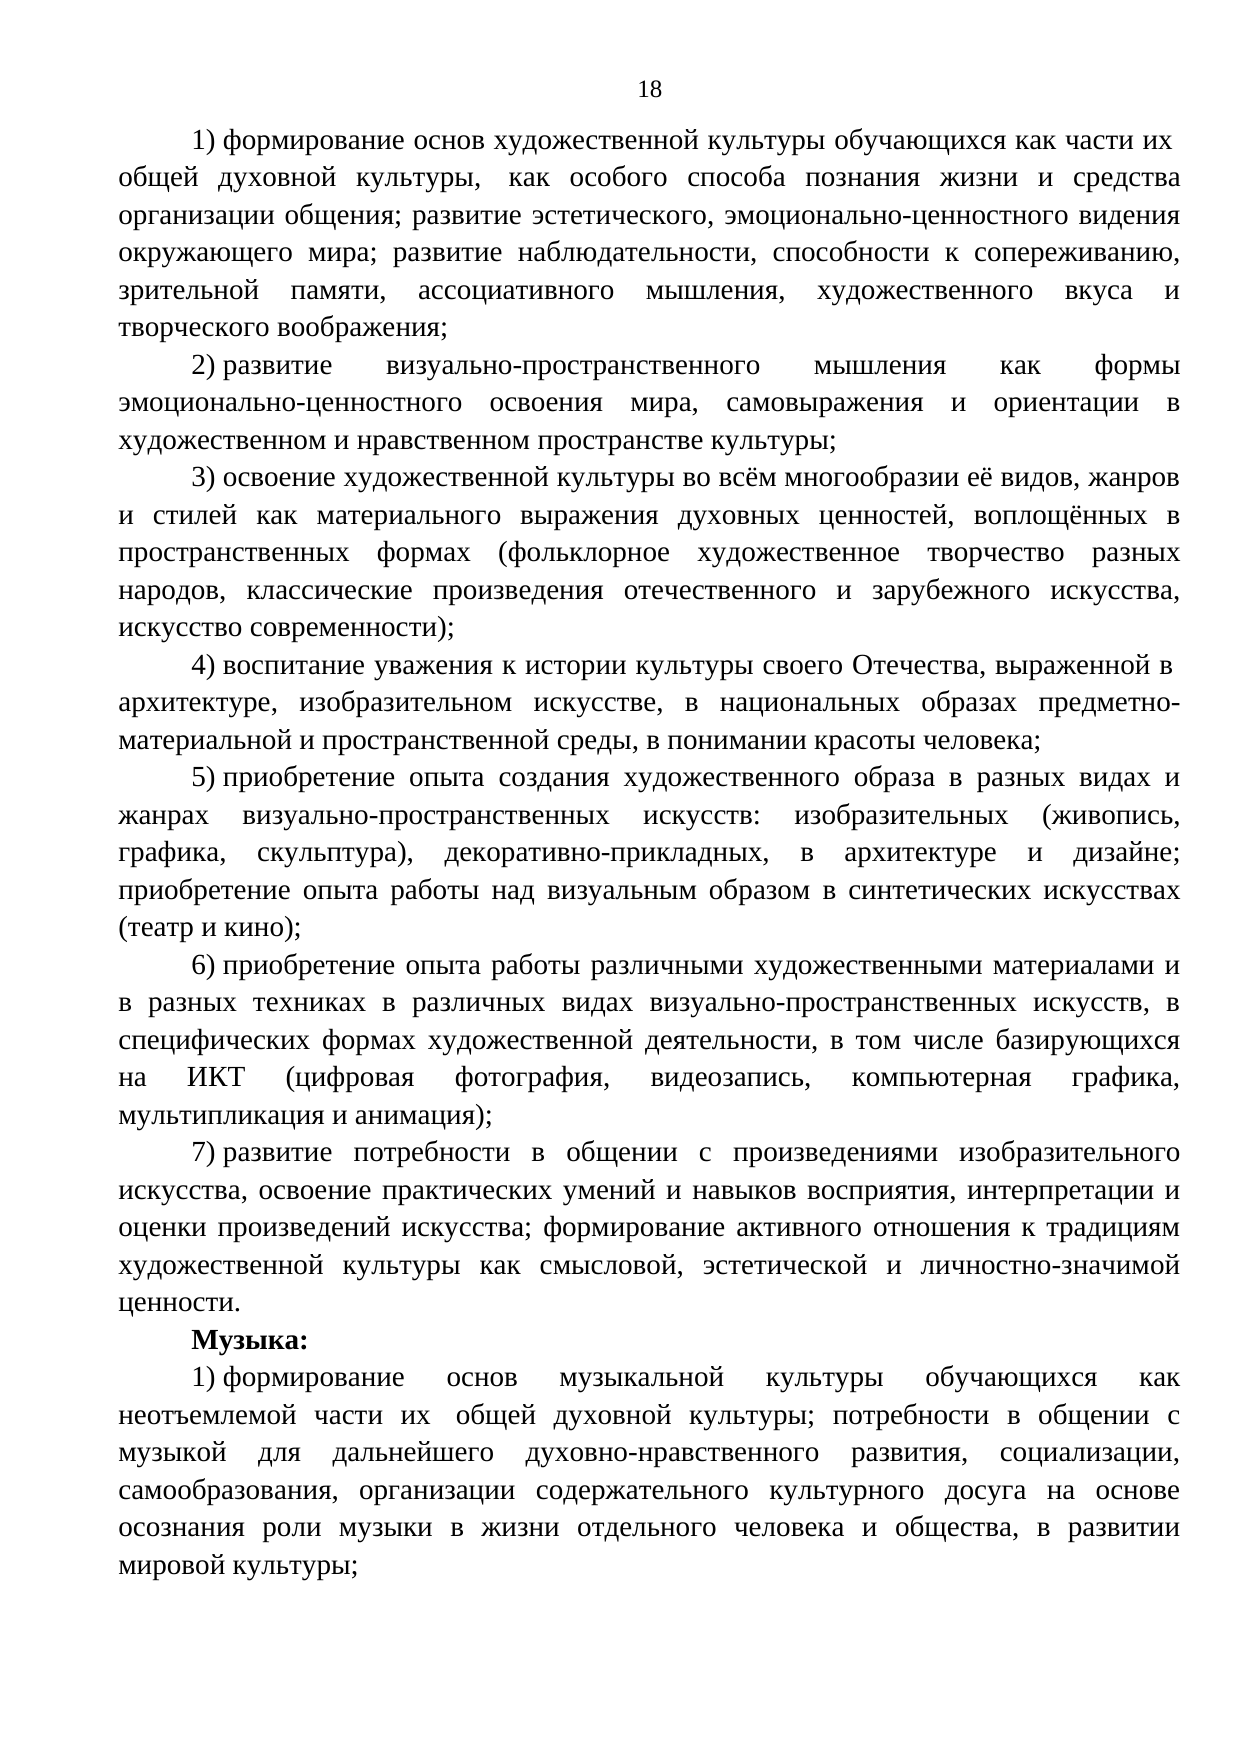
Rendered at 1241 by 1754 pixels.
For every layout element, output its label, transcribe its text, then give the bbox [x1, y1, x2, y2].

text 5) приобретение опыта создания художественного образа в разных видах и жанрах визуально-пространственных искусств: изобразительных (живопись, графика, скульптура), декоративно-прикладных, в архитектуре и дизайне; приобретение опыта работы над визуальным образом в синтетических искусствах (театр и кино); [118, 756, 1181, 943]
text 7) развитие потребности в общении с произведениями изобразительного искусства, освоение практических умений и навыков восприятия, интерпретации и оценки произведений искусства; формирование активного отношения к традициям художественной культуры как смысловой, эстетической и личностно-значимой ценности. [118, 1131, 1181, 1318]
text 6) приобретение опыта работы различными художественными материалами и в разных техниках в различных видах визуально-пространственных искусств, в специфических формах художественной деятельности, в том числе базирующихся на ИКТ (цифровая фотография, видеозапись, компьютерная графика, мультипликация и анимация); [118, 943, 1181, 1131]
text Музыка: [118, 1318, 1181, 1356]
text 3) освоение художественной культуры во всём многообразии её видов, жанров и стилей как материального выражения духовных ценностей, воплощённых в пространственных формах (фольклорное художественное творчество разных народов, классические произведения отечественного и зарубежного искусства, искусство современности); [118, 456, 1181, 643]
text 1) формирование основ музыкальной культуры обучающихся как неотъемлемой части их общей духовной культуры; потребности в общении с музыкой для дальнейшего духовно-нравственного развития, социализации, самообразования, организации содержательного культурного досуга на основе осознания роли музыки в жизни отдельного человека и общества, в развитии мировой культуры; [118, 1356, 1181, 1581]
text 1) формирование основ художественной культуры обучающихся как части их общей духовной культуры, как особого способа познания жизни и средства организации общения; развитие эстетического, эмоционально-ценностного видения окружающего мира; развитие наблюдательности, способности к сопереживанию, зрительной памяти, ассоциативного мышления, художественного вкуса и творческого воображения; [118, 118, 1181, 343]
text 2) развитие визуально-пространственного мышления как формы эмоционально-ценностного освоения мира, самовыражения и ориентации в художественном и нравственном пространстве культуры; [118, 343, 1181, 456]
text 4) воспитание уважения к истории культуры своего Отечества, выраженной в архитектуре, изобразительном искусстве, в национальных образах предметно-материальной и пространственной среды, в понимании красоты человека; [118, 643, 1181, 756]
